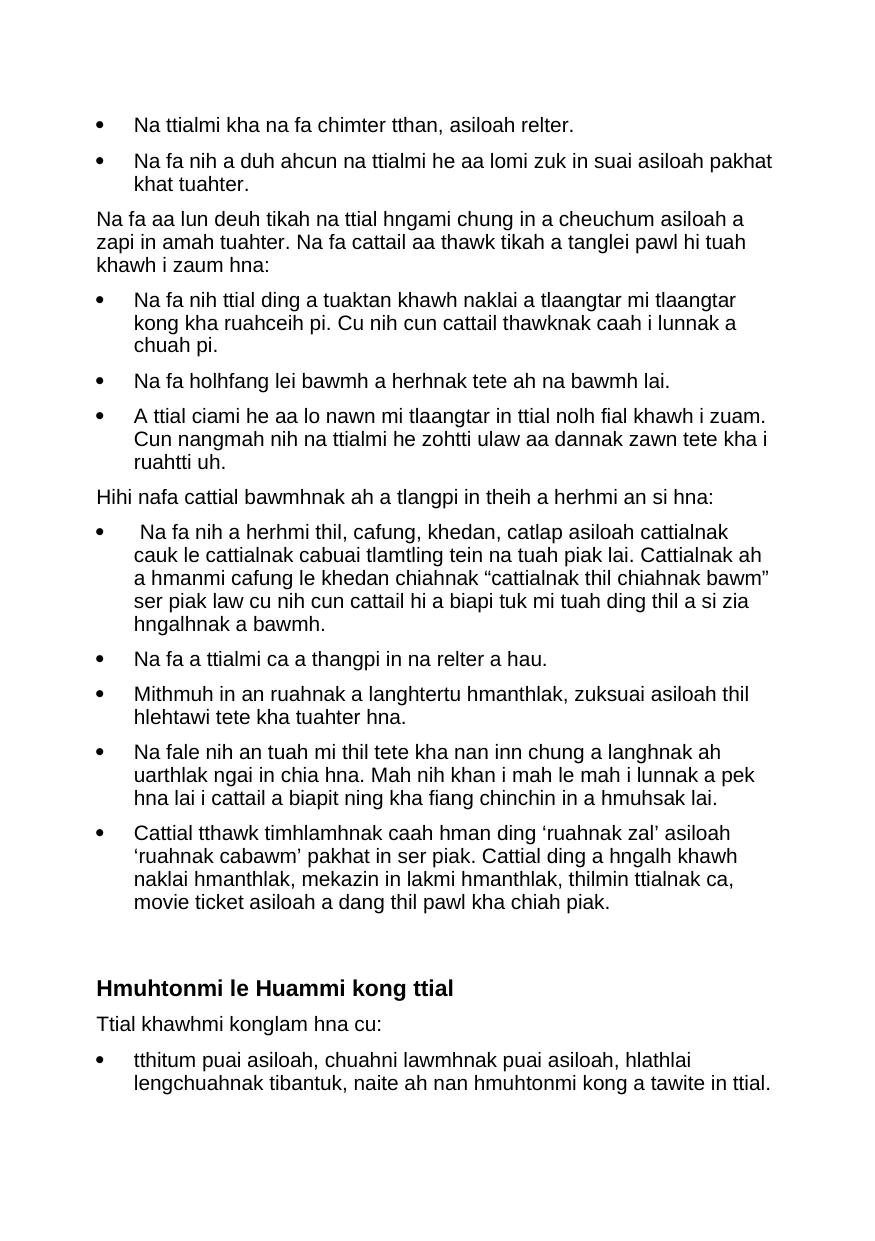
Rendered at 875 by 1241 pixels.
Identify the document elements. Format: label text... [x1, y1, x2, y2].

text Ttial khawhmi konglam hna cu: [96, 1014, 773, 1036]
text Na fa aa lun deuh tikah na ttial hngami chung in a cheuchum asiloah a zapi in amah tuahter. Na fa cattail aa thawk tikah a tanglei pawl hi tuah khawh i zaum hna: [96, 208, 773, 276]
subtitle Hmuhtonmi le Huammi kong ttial [96, 975, 830, 1001]
text Na fale nih an tuah mi thil tete kha nan inn chung a langhnak ah uarthlak ngai in chia hna. Mah nih khan i mah le mah i lunnak a pek hna lai i cattail a biapit ning kha fiang chinchin in a hmuhsak lai. [96, 741, 773, 810]
text Na ttialmi kha na fa chimter tthan, asiloah relter. [96, 114, 773, 137]
text Na fa a ttialmi ca a thangpi in na relter a hau. [96, 648, 773, 671]
text Hihi nafa cattial bawmhnak ah a tlangpi in theih a herhmi an si hna: [96, 486, 773, 509]
text Mithmuh in an ruahnak a langhtertu hmanthlak, zuksuai asiloah thil hlehtawi tete kha tuahter hna. [96, 683, 773, 729]
text A ttial ciami he aa lo nawn mi tlaangtar in ttial nolh fial khawh i zuam. Cun nangmah nih na ttialmi he zohtti ulaw aa dannak zawn tete kha i ruahtti uh. [96, 405, 773, 473]
text Cattial tthawk timhlamhnak caah hman ding ‘ruahnak zal’ asiloah ‘ruahnak cabawm’ pakhat in ser piak. Cattial ding a hngalh khawh naklai hmanthlak, mekazin in lakmi hmanthlak, thilmin ttialnak ca, movie ticket asiloah a dang thil pawl kha chiah piak. [96, 822, 773, 913]
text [96, 1049, 773, 1094]
text Na fa nih a herhmi thil, cafung, khedan, catlap asiloah cattialnak cauk le cattialnak cabuai tlamtling tein na tuah piak lai. Cattialnak ah a hmanmi cafung le khedan chiahnak “cattialnak thil chiahnak bawm” ser piak law cu nih cun cattail hi a biapi tuk mi tuah ding thil a si zia hngalhnak a bawmh. [96, 521, 773, 635]
text Na fa nih a duh ahcun na ttialmi he aa lomi zuk in suai asiloah pakhat khat tuahter. [96, 150, 773, 196]
text Na fa nih ttial ding a tuaktan khawh naklai a tlaangtar mi tlaangtar kong kha ruahceih pi. Cu nih cun cattail thawknak caah i lunnak a chuah pi. [96, 289, 773, 357]
text Na fa holhfang lei bawmh a herhnak tete ah na bawmh lai. [96, 370, 773, 393]
